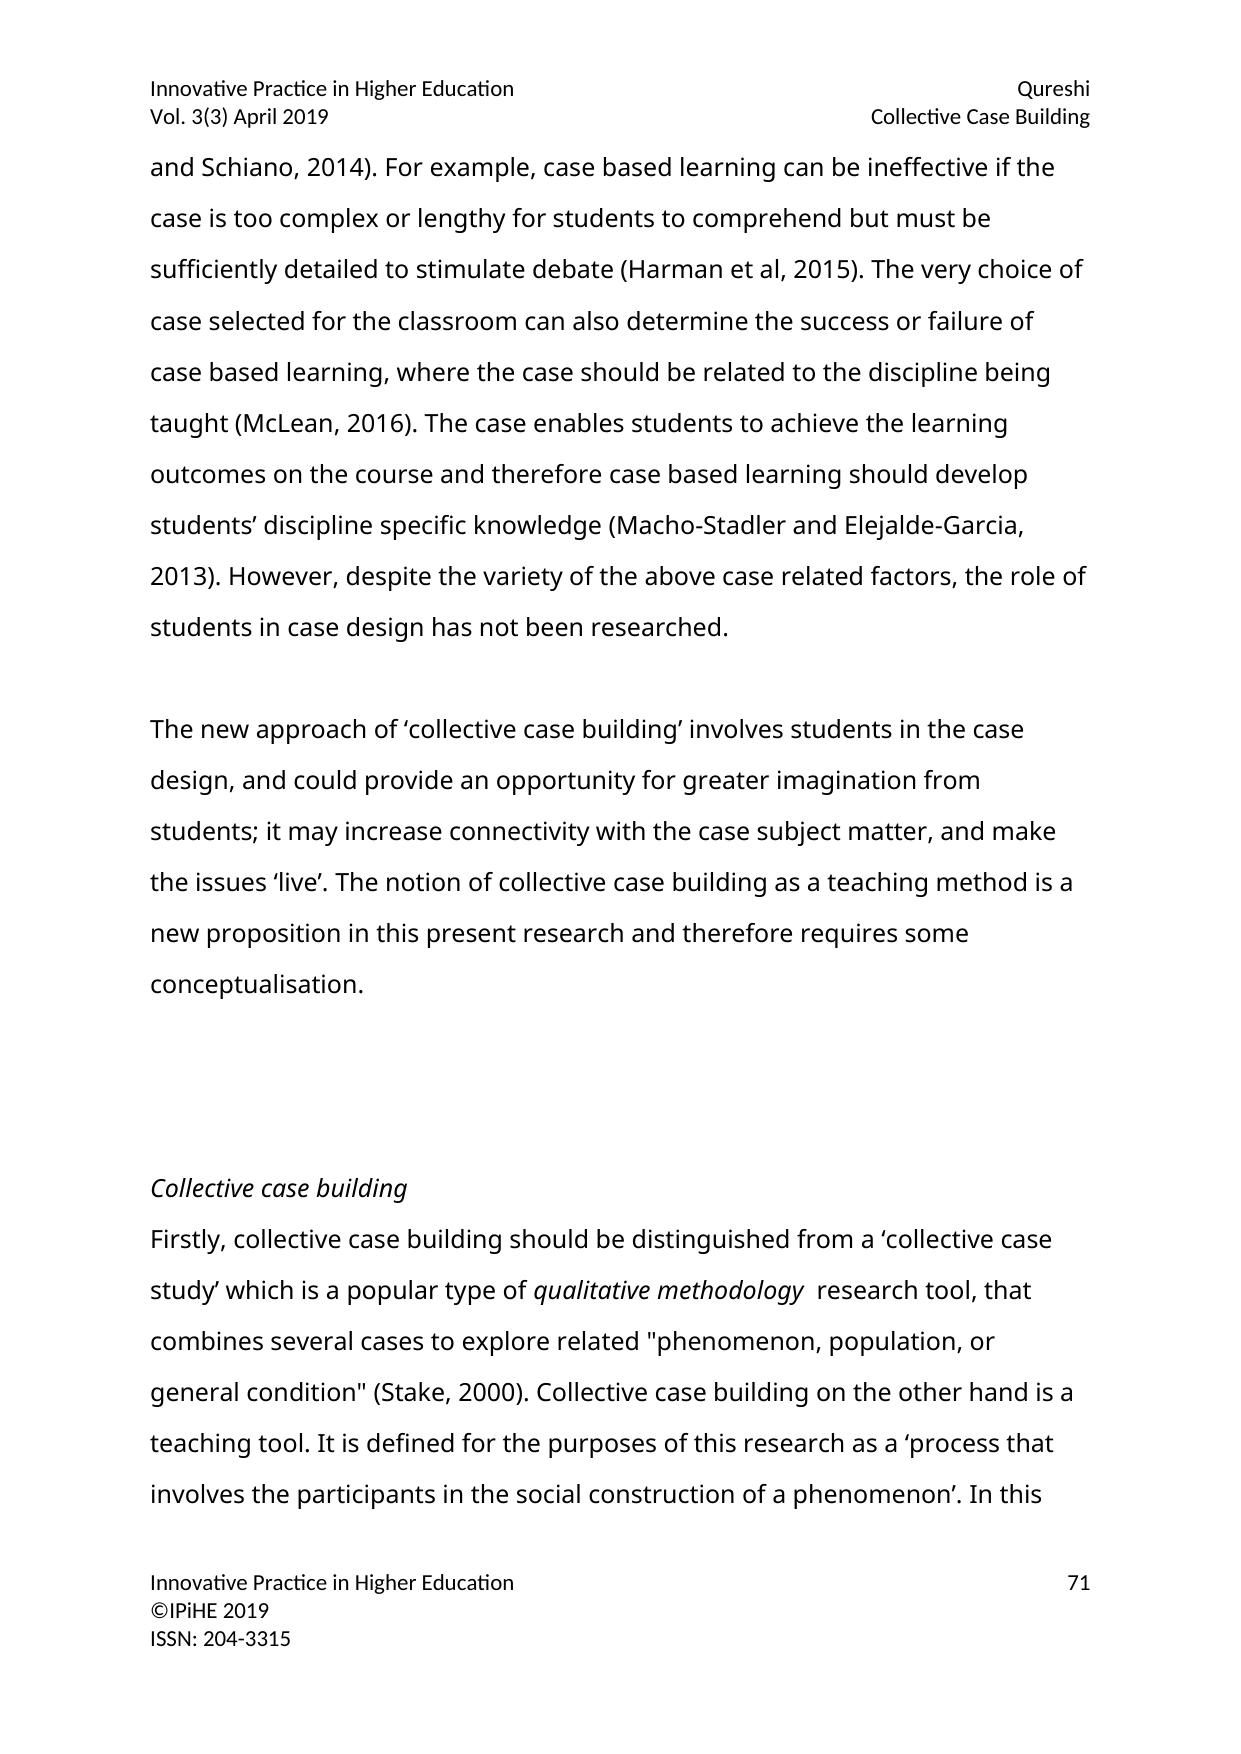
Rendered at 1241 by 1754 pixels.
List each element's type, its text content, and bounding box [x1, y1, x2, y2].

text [150, 1222, 1090, 1511]
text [150, 150, 1090, 643]
text The new approach of ‘collective case building’ involves students in the case design, and could provide an opportunity for greater imagination from students; it may increase connectivity with the case subject matter, and make the issues ‘live’. The notion of collective case building as a teaching method is a new proposition in this present research and therefore requires some conceptualisation. [150, 711, 1090, 1001]
text Collective case building [150, 1171, 1090, 1205]
